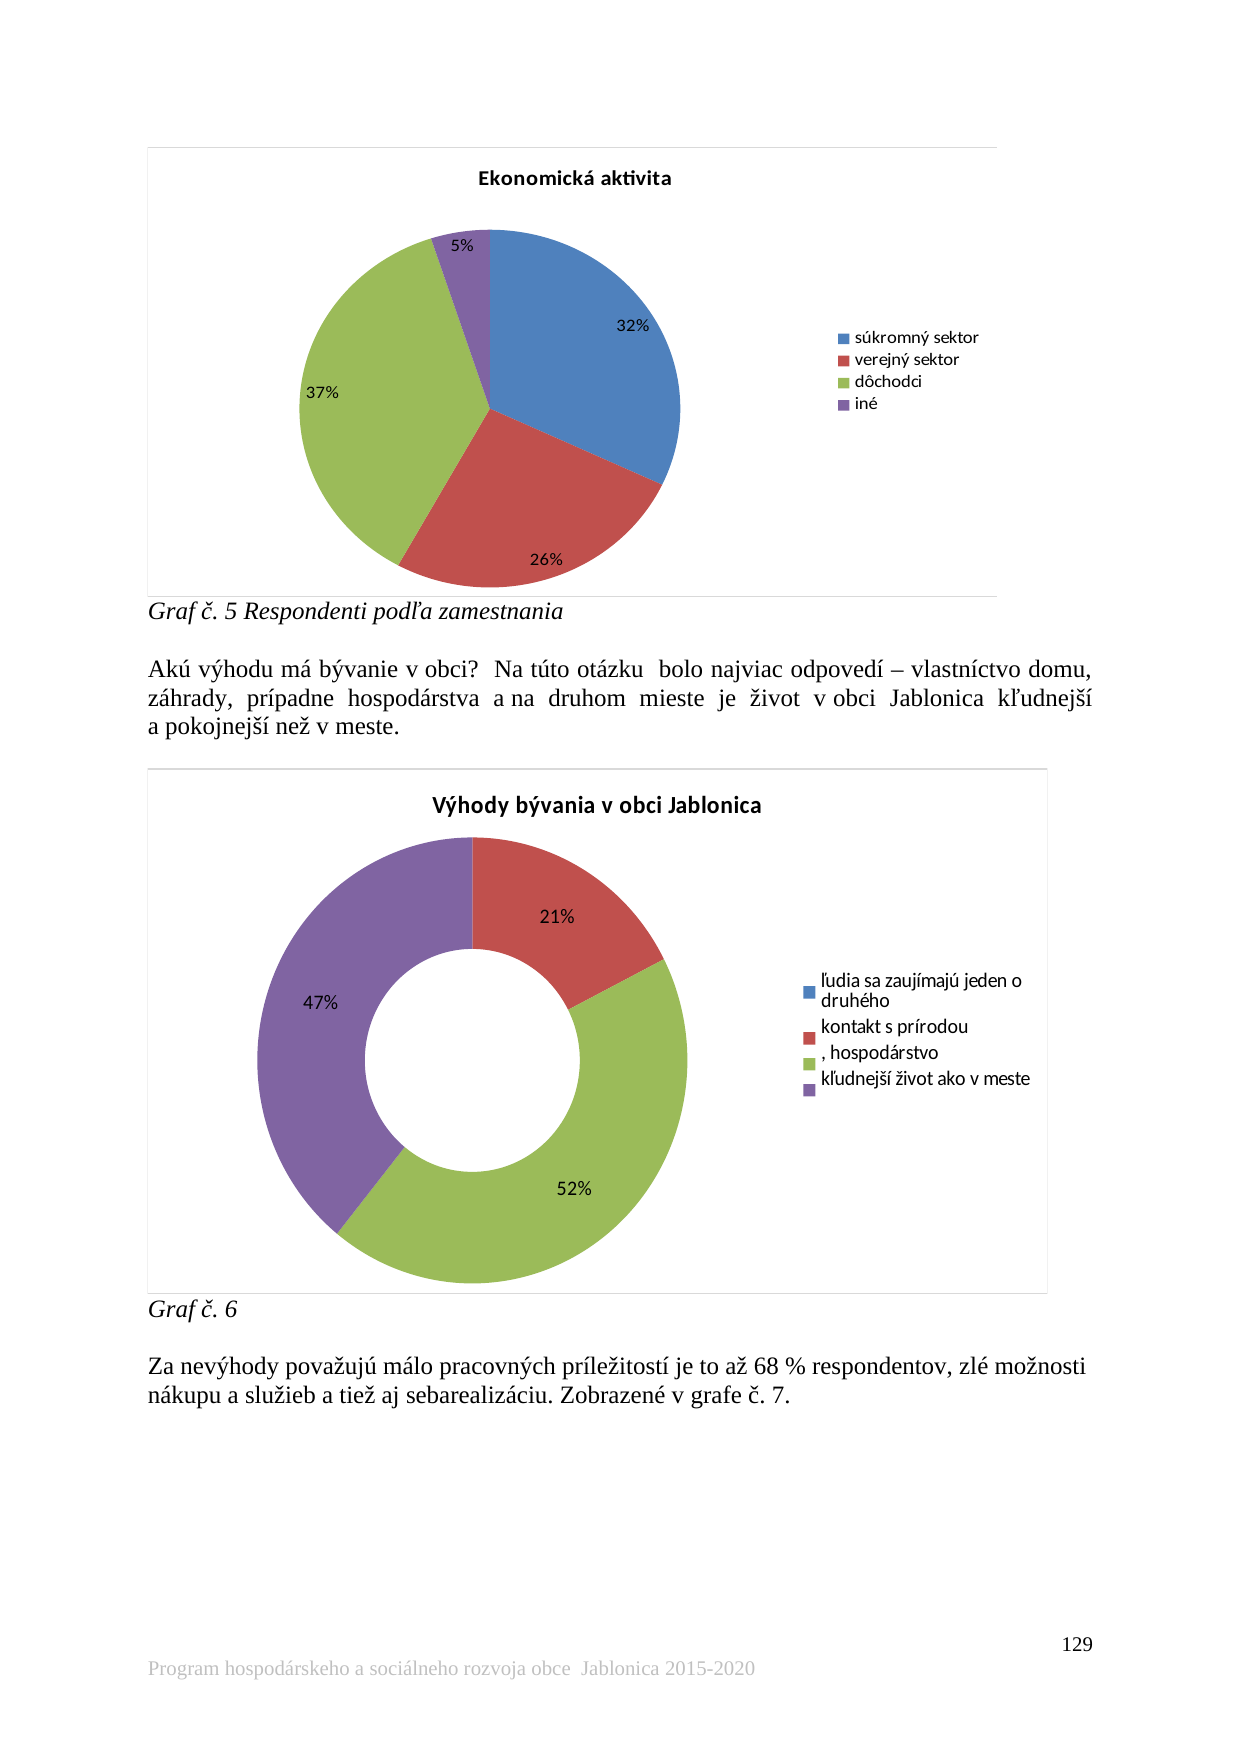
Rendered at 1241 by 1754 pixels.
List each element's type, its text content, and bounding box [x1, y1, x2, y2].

text Graf č. 5 Respondenti podľa zamestnania [148, 596, 1093, 625]
text Graf č. 6 [148, 1294, 1093, 1323]
text Akú výhodu má bývanie v obci? Na túto otázku bolo najviac odpovedí – vlastníctvo domu, záhrady, prípadne hospodárstva a na druhom mieste je život v obci Jablonica kľudnejší a pokojnejší než v meste. [148, 654, 1093, 740]
text Za nevýhody považujú málo pracovných príležitostí je to až 68 % respondentov, zlé možnosti nákupu a služieb a tiež aj sebarealizáciu. Zobrazené v grafe č. 7. [148, 1351, 1093, 1409]
